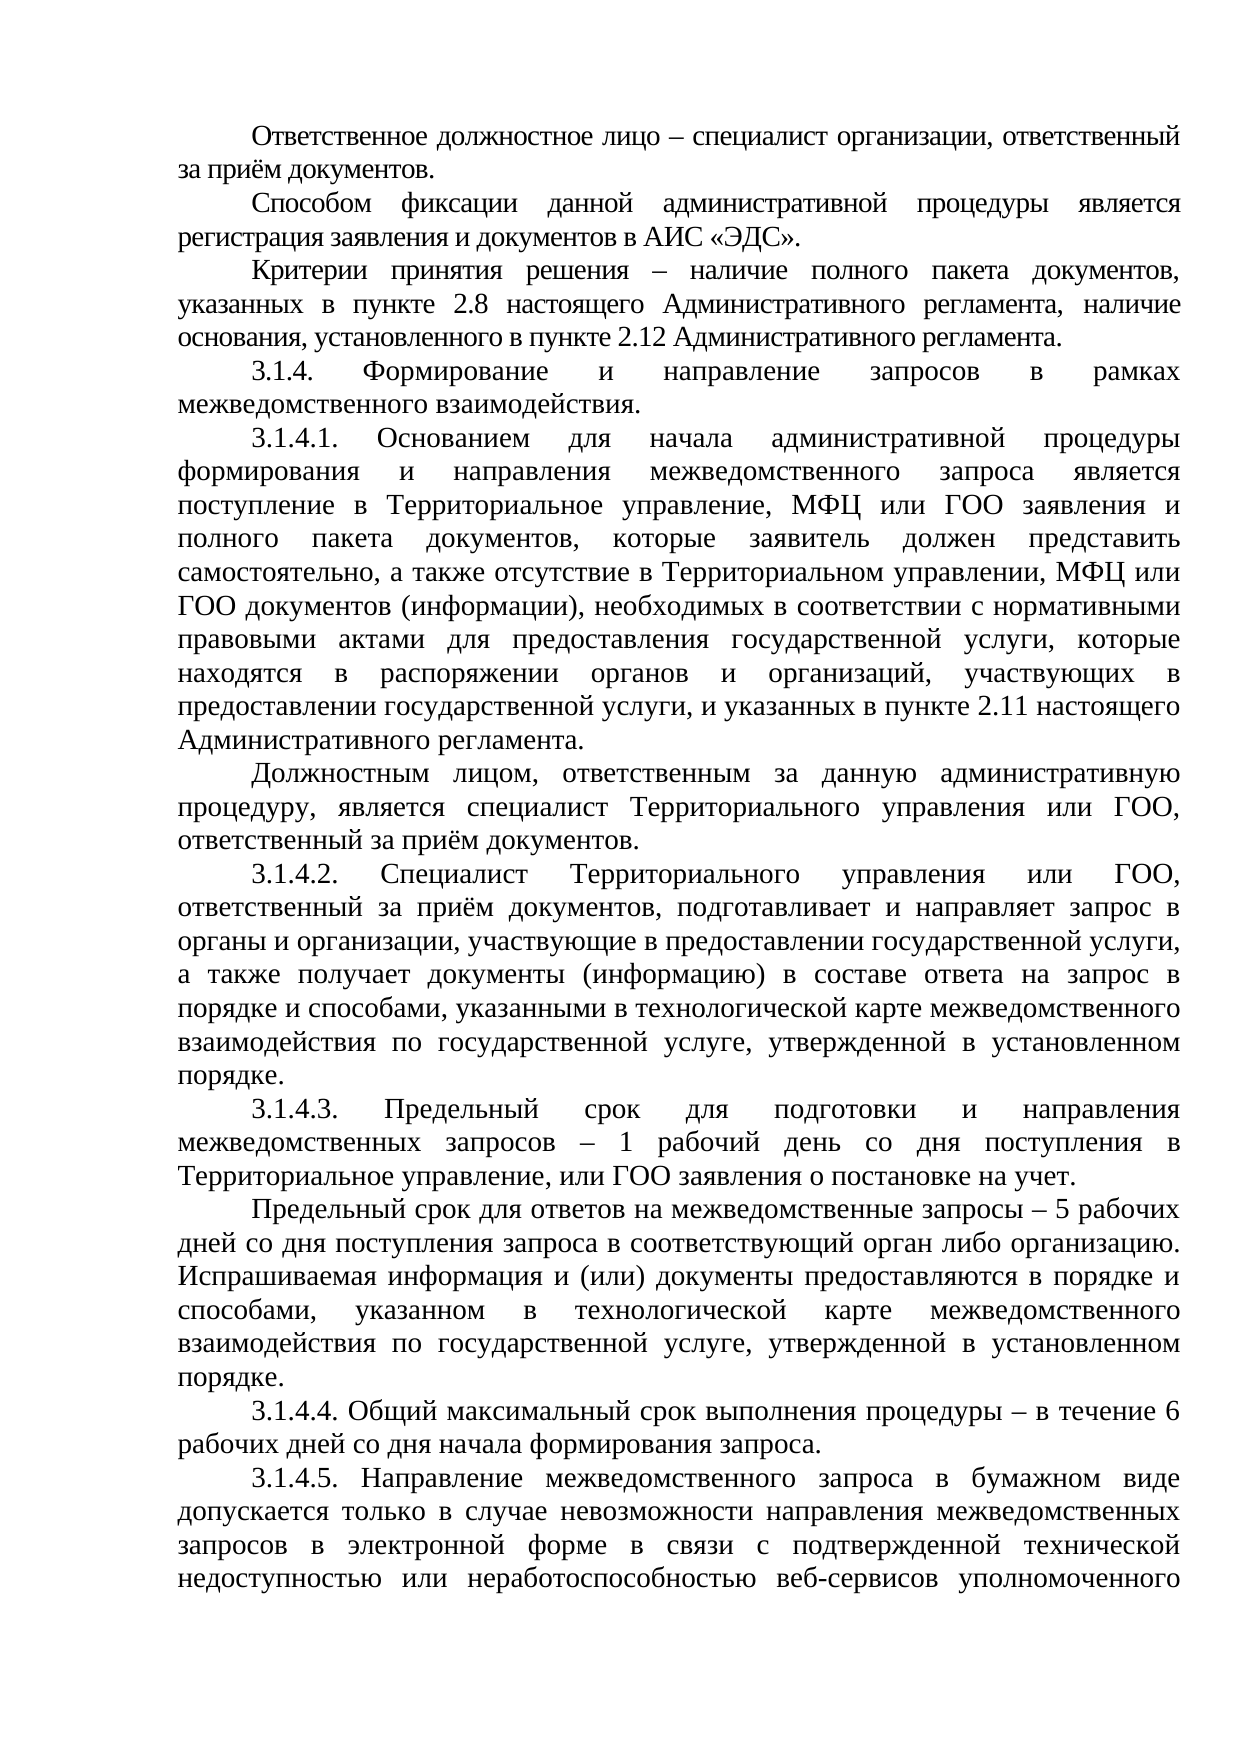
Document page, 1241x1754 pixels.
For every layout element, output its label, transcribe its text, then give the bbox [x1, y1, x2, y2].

text 3.1.4.2. Специалист Территориального управления или ГОО, ответственный за приём документов, подготавливает и направляет запрос в органы и организации, участвующие в предоставлении государственной услуги, а также получает документы (информацию) в составе ответа на запрос в порядке и способами, указанными в технологической карте межведомственного взаимодействия по государственной услуге, утвержденной в установленном порядке. [177, 856, 1181, 1091]
text Должностным лицом, ответственным за данную административную процедуру, является специалист Территориального управления или ГОО, ответственный за приём документов. [177, 755, 1181, 856]
text Способом фиксации данной административной процедуры является регистрация заявления и документов в АИС «ЭДС». [177, 185, 1181, 252]
text Критерии принятия решения – наличие полного пакета документов, указанных в пункте 2.8 настоящего Административного регламента, наличие основания, установленного в пункте 2.12 Административного регламента. [177, 252, 1181, 353]
text 3.1.4.4. Общий максимальный срок выполнения процедуры – в течение 6 рабочих дней со дня начала формирования запроса. [177, 1393, 1181, 1460]
text Предельный срок для ответов на межведомственные запросы – 5 рабочих дней со дня поступления запроса в соответствующий орган либо организацию. Испрашиваемая информация и (или) документы предоставляются в порядке и способами, указанном в технологической карте межведомственного взаимодействия по государственной услуге, утвержденной в установленном порядке. [177, 1191, 1181, 1393]
text 3.1.4.1. Основанием для начала административной процедуры формирования и направления межведомственного запроса является поступление в Территориальное управление, МФЦ или ГОО заявления и полного пакета документов, которые заявитель должен представить самостоятельно, а также отсутствие в Территориальном управлении, МФЦ или ГОО документов (информации), необходимых в соответствии с нормативными правовыми актами для предоставления государственной услуги, которые находятся в распоряжении органов и организаций, участвующих в предоставлении государственной услуги, и указанных в пункте 2.11 настоящего Административного регламента. [177, 420, 1181, 755]
text Ответственное должностное лицо – специалист организации, ответственный за приём документов. [177, 118, 1181, 185]
text 3.1.4.3. Предельный срок для подготовки и направления межведомственных запросов – 1 рабочий день со дня поступления в Территориальное управление, или ГОО заявления о постановке на учет. [177, 1091, 1181, 1191]
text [177, 1460, 1181, 1594]
text 3.1.4. Формирование и направление запросов в рамках межведомственного взаимодействия. [177, 353, 1181, 420]
